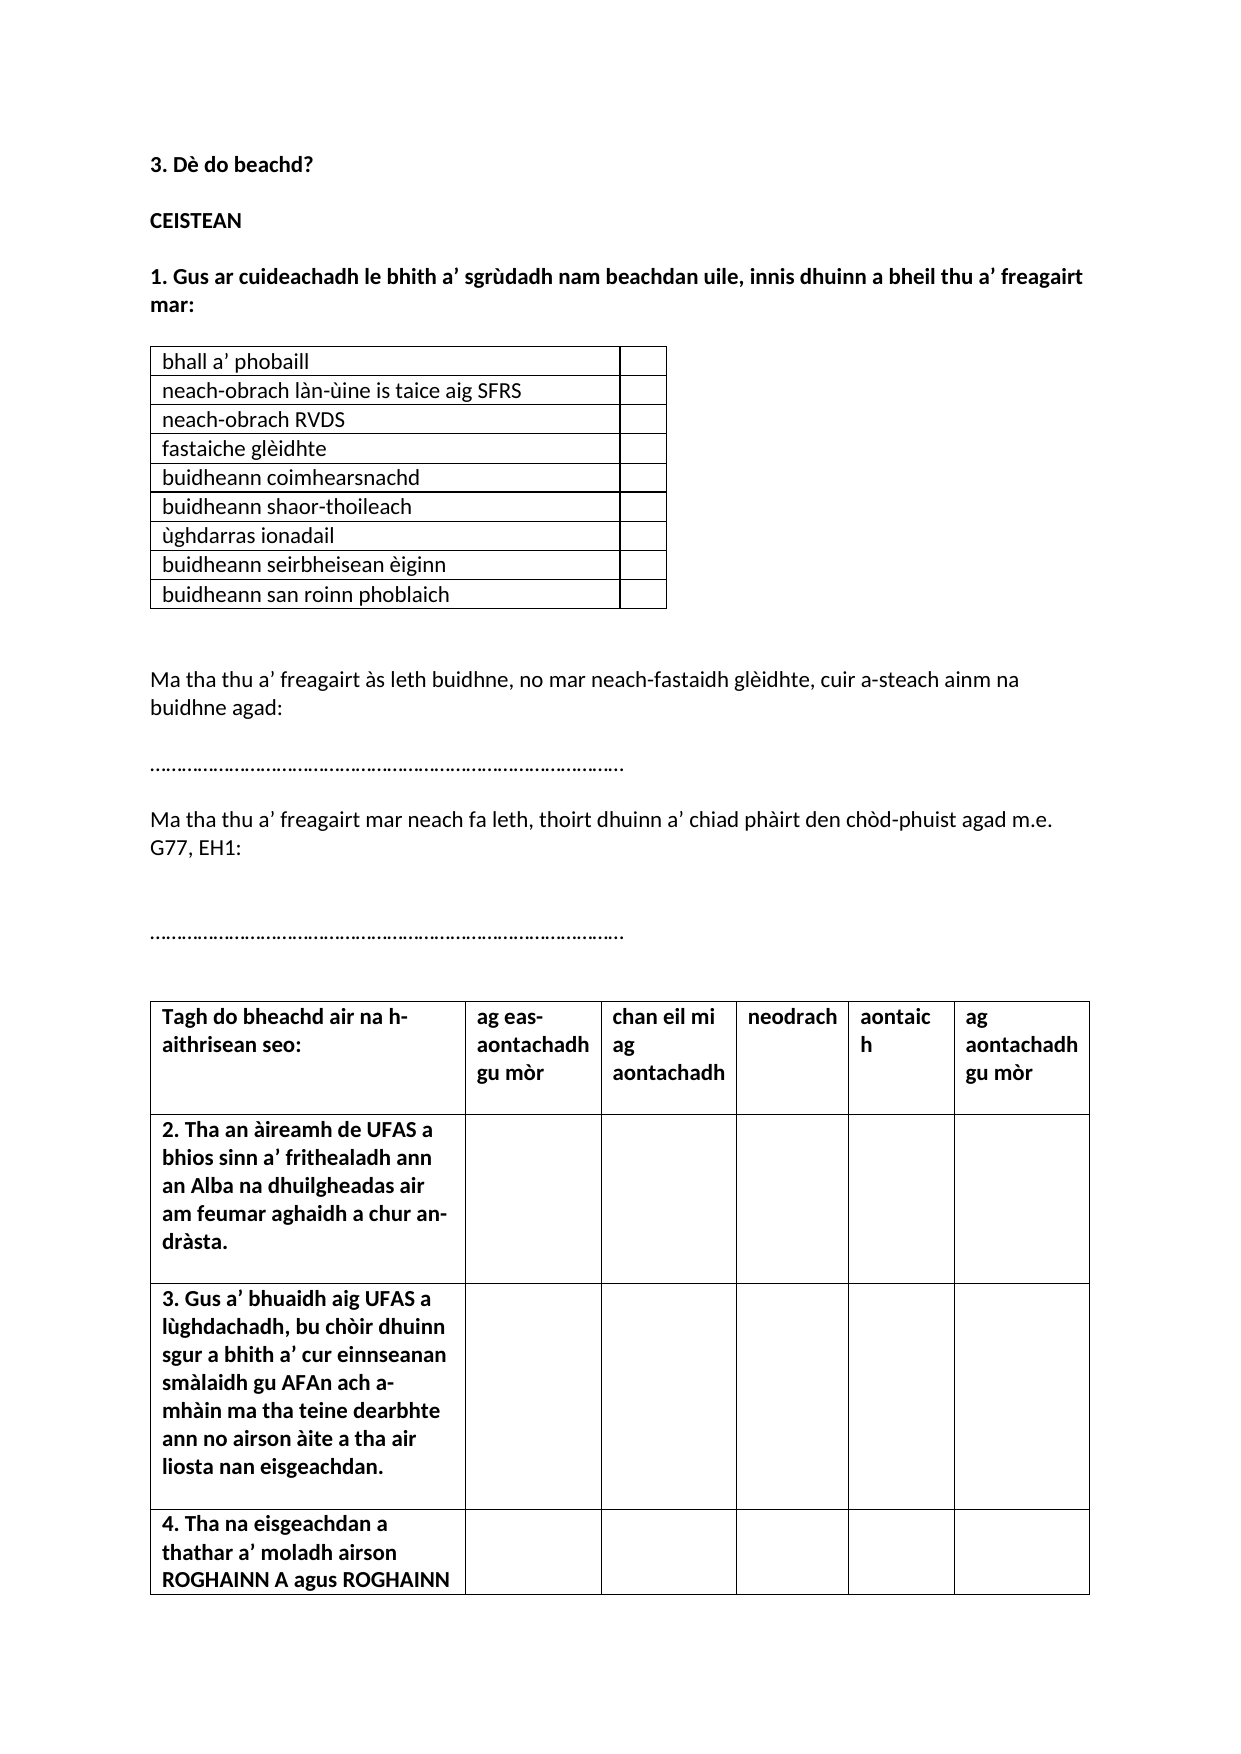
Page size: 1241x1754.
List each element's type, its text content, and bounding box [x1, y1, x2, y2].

table_header aontaich [849, 1002, 954, 1114]
table_header chan eil mi ag aontachadh [602, 1002, 736, 1114]
table_header Tagh do bheachd air na h-aithrisean seo: [151, 1002, 465, 1114]
table_cell [621, 405, 666, 433]
table_cell [466, 1284, 601, 1508]
table_cell [737, 1115, 848, 1283]
table_cell [955, 1115, 1089, 1283]
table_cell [151, 1510, 465, 1594]
text Ma tha thu a’ freagairt às leth buidhne, no mar neach-fastaidh glèidhte, cuir a-steach ainm na buidhne agad: [150, 665, 1090, 721]
table_header ag eas-aontachadh gu mòr [466, 1002, 601, 1114]
table_cell [621, 580, 666, 608]
table_cell [602, 1510, 736, 1594]
table_header neodrach [737, 1002, 848, 1114]
table_cell [621, 551, 666, 579]
table_cell [621, 493, 666, 521]
table_cell [621, 522, 666, 549]
table_header bhall a’ phobaill [151, 347, 619, 375]
table_cell buidheann seirbheisean èiginn [151, 551, 619, 579]
table_header [621, 347, 666, 375]
table_cell [602, 1284, 736, 1508]
table_cell [849, 1510, 954, 1594]
table_cell buidheann san roinn phoblaich [151, 580, 619, 608]
table_cell [849, 1115, 954, 1283]
table_cell [621, 464, 666, 491]
table_cell neach-obrach RVDS [151, 405, 619, 433]
text ……………………………………………………………………………… [150, 749, 1090, 777]
table_cell [621, 376, 666, 404]
table_cell ùghdarras ionadail [151, 522, 619, 549]
table_cell fastaiche glèidhte [151, 434, 619, 462]
table_cell [621, 434, 666, 462]
table_cell [737, 1510, 848, 1594]
table_cell neach-obrach làn-ùine is taice aig SFRS [151, 376, 619, 404]
table_cell [602, 1115, 736, 1283]
text 1. Gus ar cuideachadh le bhith a’ sgrùdadh nam beachdan uile, innis dhuinn a bheil thu a’ freagairt mar: [150, 262, 1090, 318]
text Ma tha thu a’ freagairt mar neach fa leth, thoirt dhuinn a’ chiad phàirt den chòd-phuist agad m.e. G77, EH1: [150, 805, 1090, 861]
table_cell [849, 1284, 954, 1508]
table_cell 2. Tha an àireamh de UFAS a bhios sinn a’ frithealadh ann an Alba na dhuilgheadas air am feumar aghaidh a chur an-dràsta. [151, 1115, 465, 1283]
table_cell [737, 1284, 848, 1508]
table_cell [466, 1115, 601, 1283]
table_cell [955, 1284, 1089, 1508]
table_cell [466, 1510, 601, 1594]
table_cell buidheann coimhearsnachd [151, 464, 619, 491]
text ……………………………………………………………………………… [150, 917, 1090, 945]
table_cell buidheann shaor-thoileach [151, 493, 619, 521]
table_header ag aontachadh gu mòr [955, 1002, 1089, 1114]
text CEISTEAN [150, 206, 1090, 234]
table_cell 3. Gus a’ bhuaidh aig UFAS a lùghdachadh, bu chòir dhuinn sgur a bhith a’ cur einnseanan smàlaidh gu AFAn ach a-mhàin ma tha teine dearbhte ann no airson àite a tha air liosta nan eisgeachdan. [151, 1284, 465, 1508]
table_cell [955, 1510, 1089, 1594]
text 3. Dè do beachd? [150, 150, 1090, 178]
